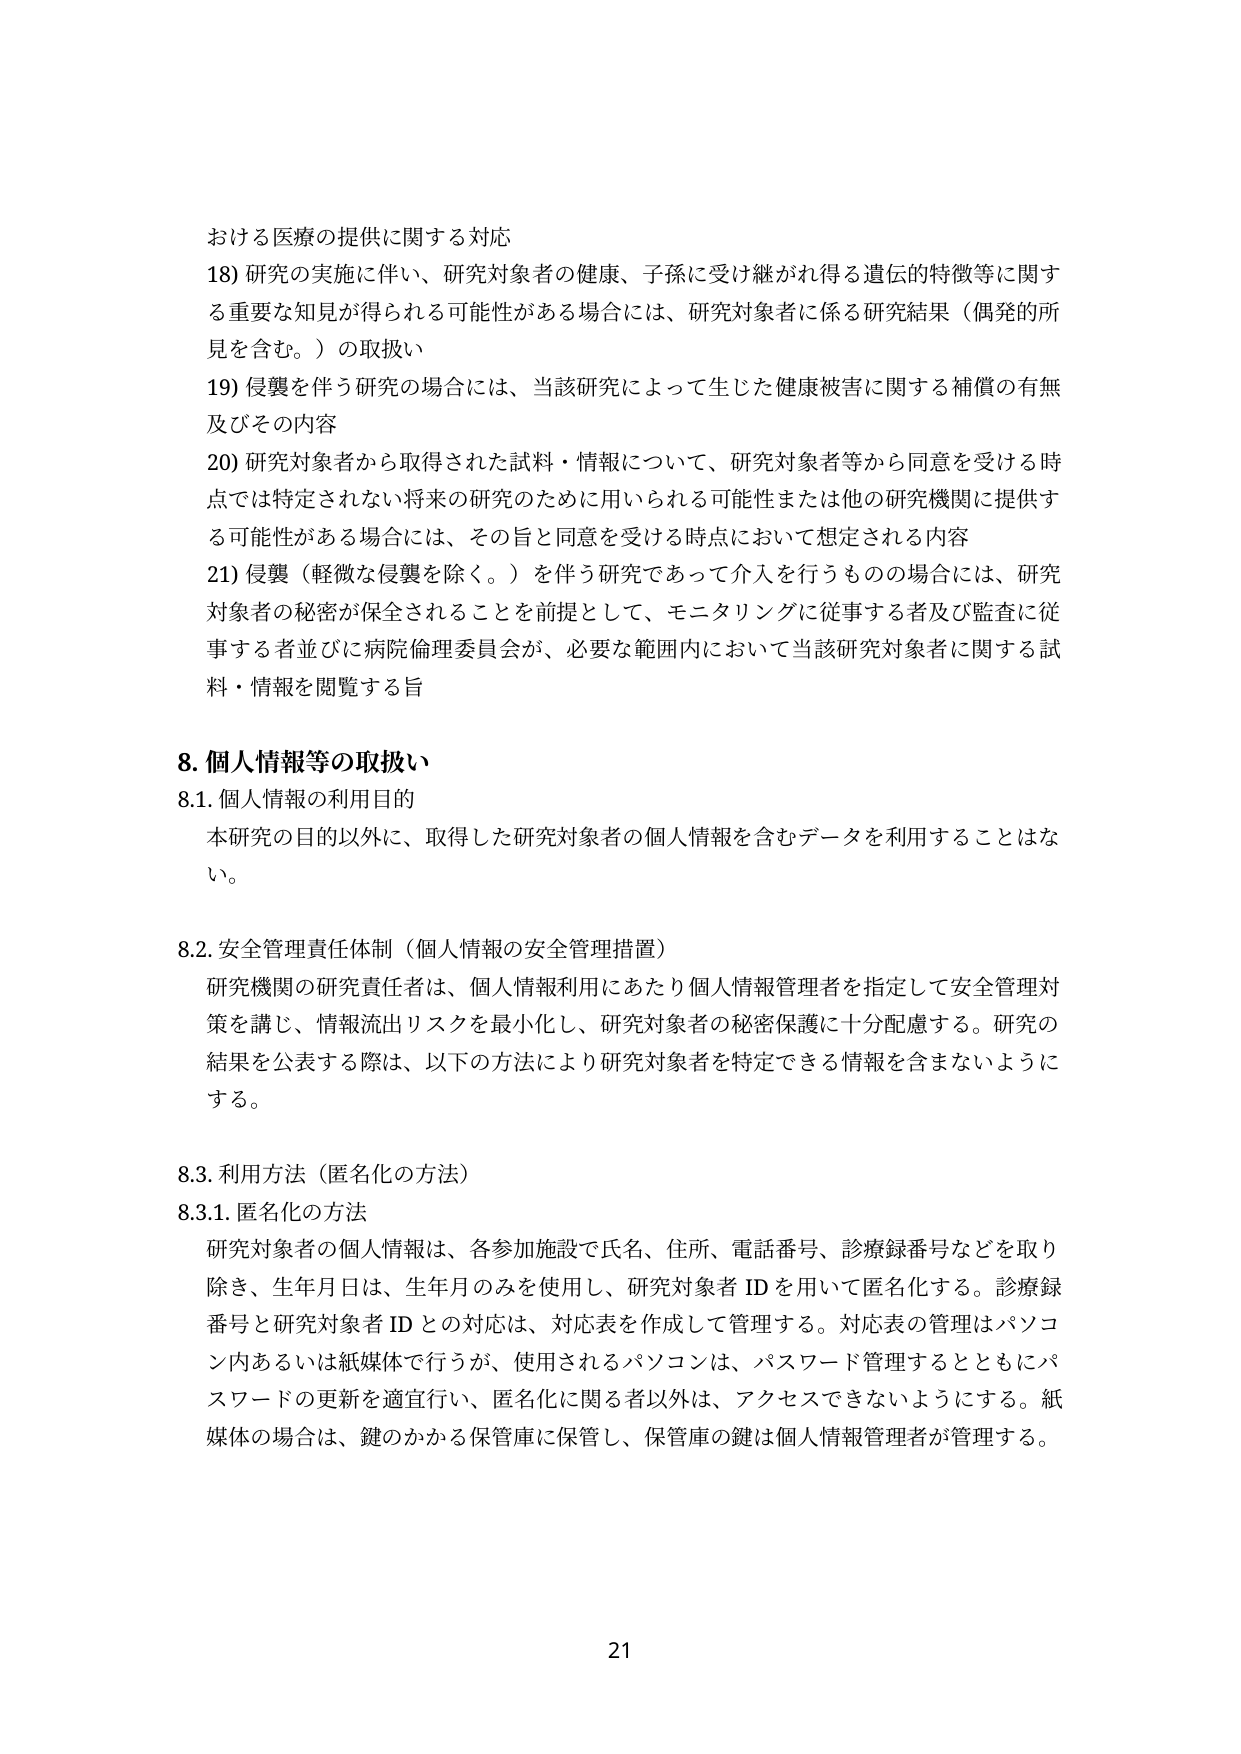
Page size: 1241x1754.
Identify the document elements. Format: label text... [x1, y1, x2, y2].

text 21) 侵襲（軽微な侵襲を除く。）を伴う研究であって介入を行うものの場合には、研究対象者の秘密が保全されることを前提として、モニタリングに従事する者及び監査に従事する者並びに病院倫理委員会が、必要な範囲内において当該研究対象者に関する試料・情報を閲覧する旨 [207, 554, 1063, 704]
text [207, 217, 1063, 254]
text 19) 侵襲を伴う研究の場合には、当該研究によって生じた健康被害に関する補償の有無及びその内容 [207, 367, 1063, 442]
subtitle 8. 個人情報等の取扱い [177, 742, 1063, 779]
subtitle 8.2. 安全管理責任体制（個人情報の安全管理措置） [177, 929, 1063, 967]
subtitle 8.3. 利用方法（匿名化の方法） [177, 1154, 1063, 1192]
subtitle 8.1. 個人情報の利用目的 [177, 779, 1063, 817]
text 本研究の目的以外に、取得した研究対象者の個人情報を含むデータを利用することはない。 [207, 817, 1063, 892]
text 20) 研究対象者から取得された試料・情報について、研究対象者等から同意を受ける時点では特定されない将来の研究のために用いられる可能性または他の研究機関に提供する可能性がある場合には、その旨と同意を受ける時点において想定される内容 [207, 442, 1063, 554]
text 18) 研究の実施に伴い、研究対象者の健康、子孫に受け継がれ得る遺伝的特徴等に関する重要な知見が得られる可能性がある場合には、研究対象者に係る研究結果（偶発的所見を含む。）の取扱い [207, 254, 1063, 367]
text 研究機関の研究責任者は、個人情報利用にあたり個人情報管理者を指定して安全管理対策を講じ、情報流出リスクを最小化し、研究対象者の秘密保護に十分配慮する。研究の結果を公表する際は、以下の方法により研究対象者を特定できる情報を含まないようにする。 [207, 967, 1063, 1117]
text 研究対象者の個人情報は、各参加施設で氏名、住所、電話番号、診療録番号などを取り除き、生年月日は、生年月のみを使用し、研究対象者IDを用いて匿名化する。診療録番号と研究対象者IDとの対応は、対応表を作成して管理する。対応表の管理はパソコン内あるいは紙媒体で行うが、使用されるパソコンは、パスワード管理するとともにパスワードの更新を適宜行い、匿名化に関る者以外は、アクセスできないようにする。紙媒体の場合は、鍵のかかる保管庫に保管し、保管庫の鍵は個人情報管理者が管理する。 [207, 1229, 1063, 1454]
subtitle 8.3.1. 匿名化の方法 [177, 1192, 1063, 1229]
